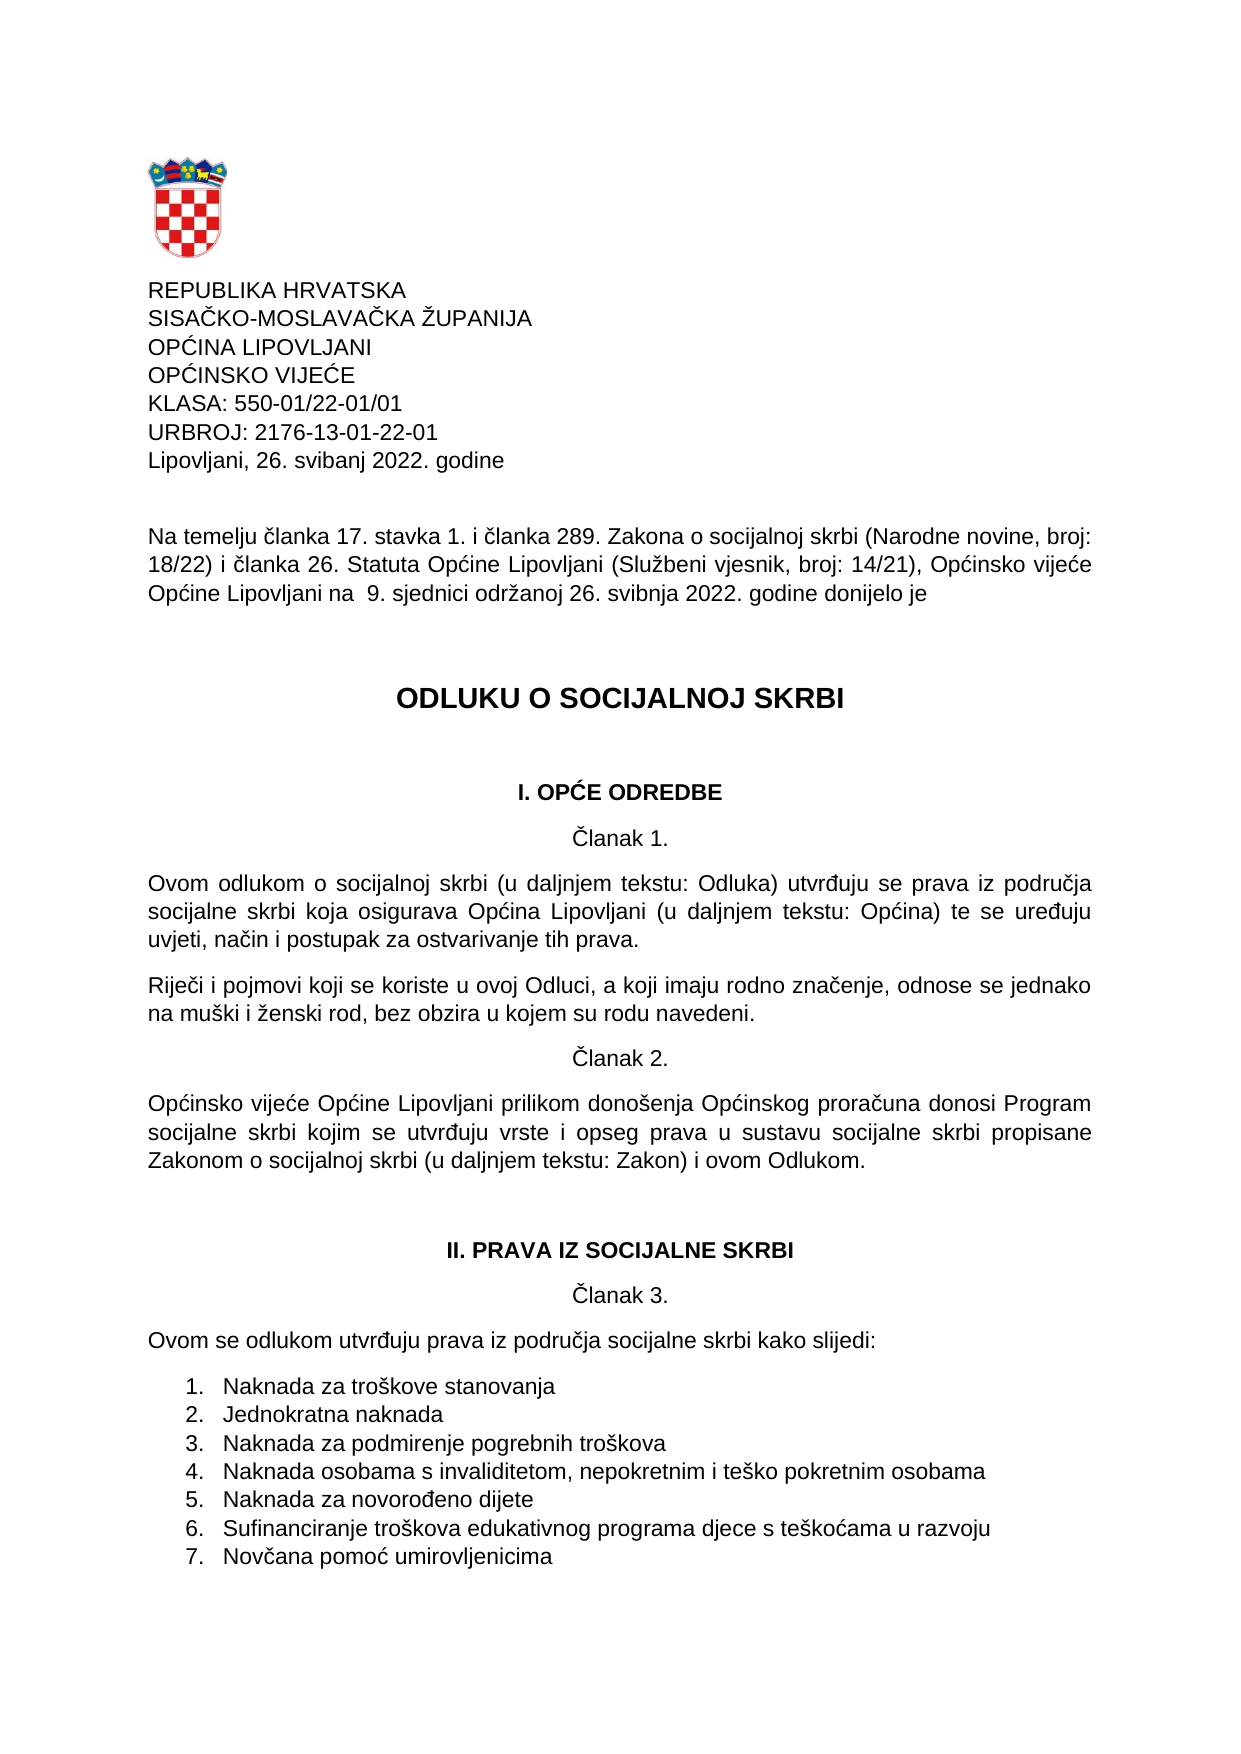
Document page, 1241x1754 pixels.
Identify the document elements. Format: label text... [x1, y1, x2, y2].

text SISAČKO-MOSLAVAČKA ŽUPANIJA [148, 305, 1093, 331]
text REPUBLIKA HRVATSKA [148, 277, 1093, 303]
picture [147, 157, 228, 258]
text Članak 1. [148, 824, 1093, 851]
list Naknada za novorođeno dijete [185, 1486, 1093, 1513]
list Jednokratna naknada [185, 1401, 1093, 1427]
list Sufinanciranje troškova edukativnog programa djece s teškoćama u razvoju [185, 1515, 1093, 1541]
text ODLUKU O SOCIJALNOJ SKRBI [148, 681, 1093, 715]
text Riječi i pojmovi koji se koriste u ovoj Odluci, a koji imaju rodno značenje, odnose se jednako na muški i ženski rod, bez obzira u kojem su rodu navedeni. [148, 972, 1093, 1026]
text URBROJ: 2176-13-01-22-01 [148, 419, 1093, 445]
text Ovom se odlukom utvrđuju prava iz područja socijalne skrbi kako slijedi: [148, 1327, 1093, 1354]
list Naknada za troškove stanovanja [185, 1373, 1093, 1399]
text OPĆINSKO VIJEĆE [148, 362, 1093, 388]
list Naknada osobama s invaliditetom, nepokretnim i teško pokretnim osobama [185, 1458, 1093, 1484]
text I. OPĆE ODREDBE [148, 779, 1093, 806]
text Lipovljani, 26. svibanj 2022. godine [148, 447, 1093, 474]
text OPĆINA LIPOVLJANI [148, 333, 1093, 360]
text Članak 2. [148, 1045, 1093, 1071]
text Članak 3. [148, 1282, 1093, 1309]
list Novčana pomoć umirovljenicima [185, 1543, 1093, 1569]
list Naknada za podmirenje pogrebnih troškova [185, 1429, 1093, 1456]
text Ovom odlukom o socijalnoj skrbi (u daljnjem tekstu: Odluka) utvrđuju se prava iz područja socijalne skrbi koja osigurava Općina Lipovljani (u daljnjem tekstu: Općina) te se uređuju uvjeti, način i postupak za ostvarivanje tih prava. [148, 869, 1093, 953]
text KLASA: 550-01/22-01/01 [148, 390, 1093, 417]
text II. PRAVA IZ SOCIJALNE SKRBI [148, 1237, 1093, 1264]
text Općinsko vijeće Općine Lipovljani prilikom donošenja Općinskog proračuna donosi Program socijalne skrbi kojim se utvrđuju vrste i opseg prava u sustavu socijalne skrbi propisane Zakonom o socijalnoj skrbi (u daljnjem tekstu: Zakon) i ovom Odlukom. [148, 1090, 1093, 1173]
text Na temelju članka 17. stavka 1. i članka 289. Zakona o socijalnoj skrbi (Narodne novine, broj: 18/22) i članka 26. Statuta Općine Lipovljani (Službeni vjesnik, broj: 14/21), Općinsko vijeće Općine Lipovljani na 9. sjednici održanoj 26. svibnja 2022. godine donijelo je [148, 523, 1093, 606]
